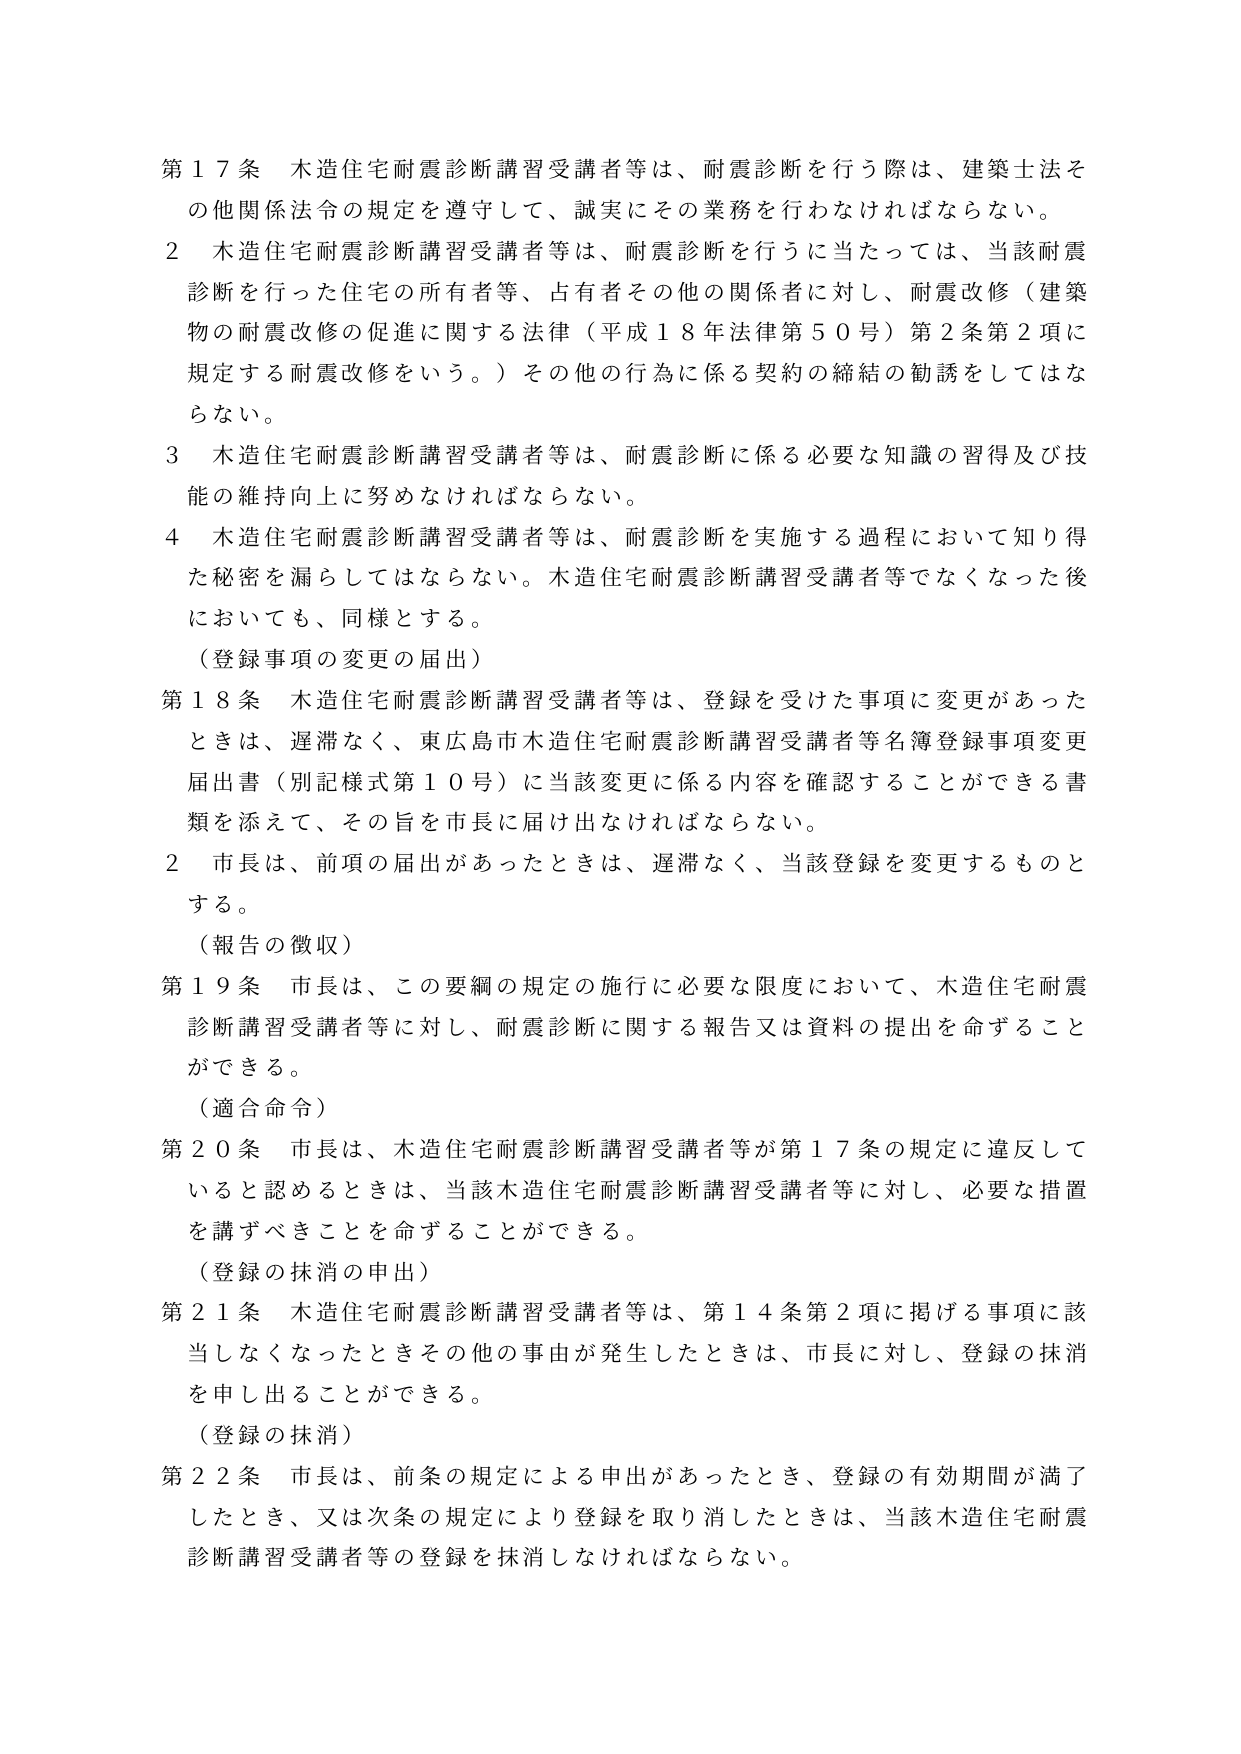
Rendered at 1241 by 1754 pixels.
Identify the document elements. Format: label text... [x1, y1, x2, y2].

text 第１７条 木造住宅耐震診断講習受講者等は、耐震診断を行う際は、建築士法その他関係法令の規定を遵守して、誠実にその業務を行わなければならない。 [161, 148, 1091, 229]
text ２ 市長は、前項の届出があったときは、遅滞なく、当該登録を変更するものとする。 [161, 842, 1091, 923]
text 第２２条 市長は、前条の規定による申出があったとき、登録の有効期間が満了したとき、又は次条の規定により登録を取り消したときは、当該木造住宅耐震診断講習受講者等の登録を抹消しなければならない。 [161, 1454, 1091, 1577]
text 第１８条 木造住宅耐震診断講習受講者等は、登録を受けた事項に変更があったときは、遅滞なく、東広島市木造住宅耐震診断講習受講者等名簿登録事項変更届出書（別記様式第１０号）に当該変更に係る内容を確認することができる書類を添えて、その旨を市長に届け出なければならない。 [161, 678, 1091, 842]
text ２ 木造住宅耐震診断講習受講者等は、耐震診断を行うに当たっては、当該耐震診断を行った住宅の所有者等、占有者その他の関係者に対し、耐震改修（建築物の耐震改修の促進に関する法律（平成１８年法律第５０号）第２条第２項に規定する耐震改修をいう。）その他の行為に係る契約の締結の勧誘をしてはならない。 [161, 229, 1091, 433]
text （登録の抹消の申出） [183, 1250, 1091, 1291]
text ３ 木造住宅耐震診断講習受講者等は、耐震診断に係る必要な知識の習得及び技能の維持向上に努めなければならない。 [161, 433, 1091, 515]
text ４ 木造住宅耐震診断講習受講者等は、耐震診断を実施する過程において知り得た秘密を漏らしてはならない。木造住宅耐震診断講習受講者等でなくなった後においても、同様とする。 [161, 515, 1091, 638]
text 第１９条 市長は、この要綱の規定の施行に必要な限度において、木造住宅耐震診断講習受講者等に対し、耐震診断に関する報告又は資料の提出を命ずることができる。 [161, 964, 1091, 1087]
text 第２０条 市長は、木造住宅耐震診断講習受講者等が第１７条の規定に違反していると認めるときは、当該木造住宅耐震診断講習受講者等に対し、必要な措置を講ずべきことを命ずることができる。 [161, 1128, 1091, 1250]
text （登録事項の変更の届出） [183, 638, 1091, 678]
text （報告の徴収） [183, 923, 1091, 964]
text 第２１条 木造住宅耐震診断講習受講者等は、第１４条第２項に掲げる事項に該当しなくなったときその他の事由が発生したときは、市長に対し、登録の抹消を申し出ることができる。 [161, 1291, 1091, 1413]
text （登録の抹消） [183, 1413, 1091, 1454]
text （適合命令） [183, 1087, 1091, 1128]
